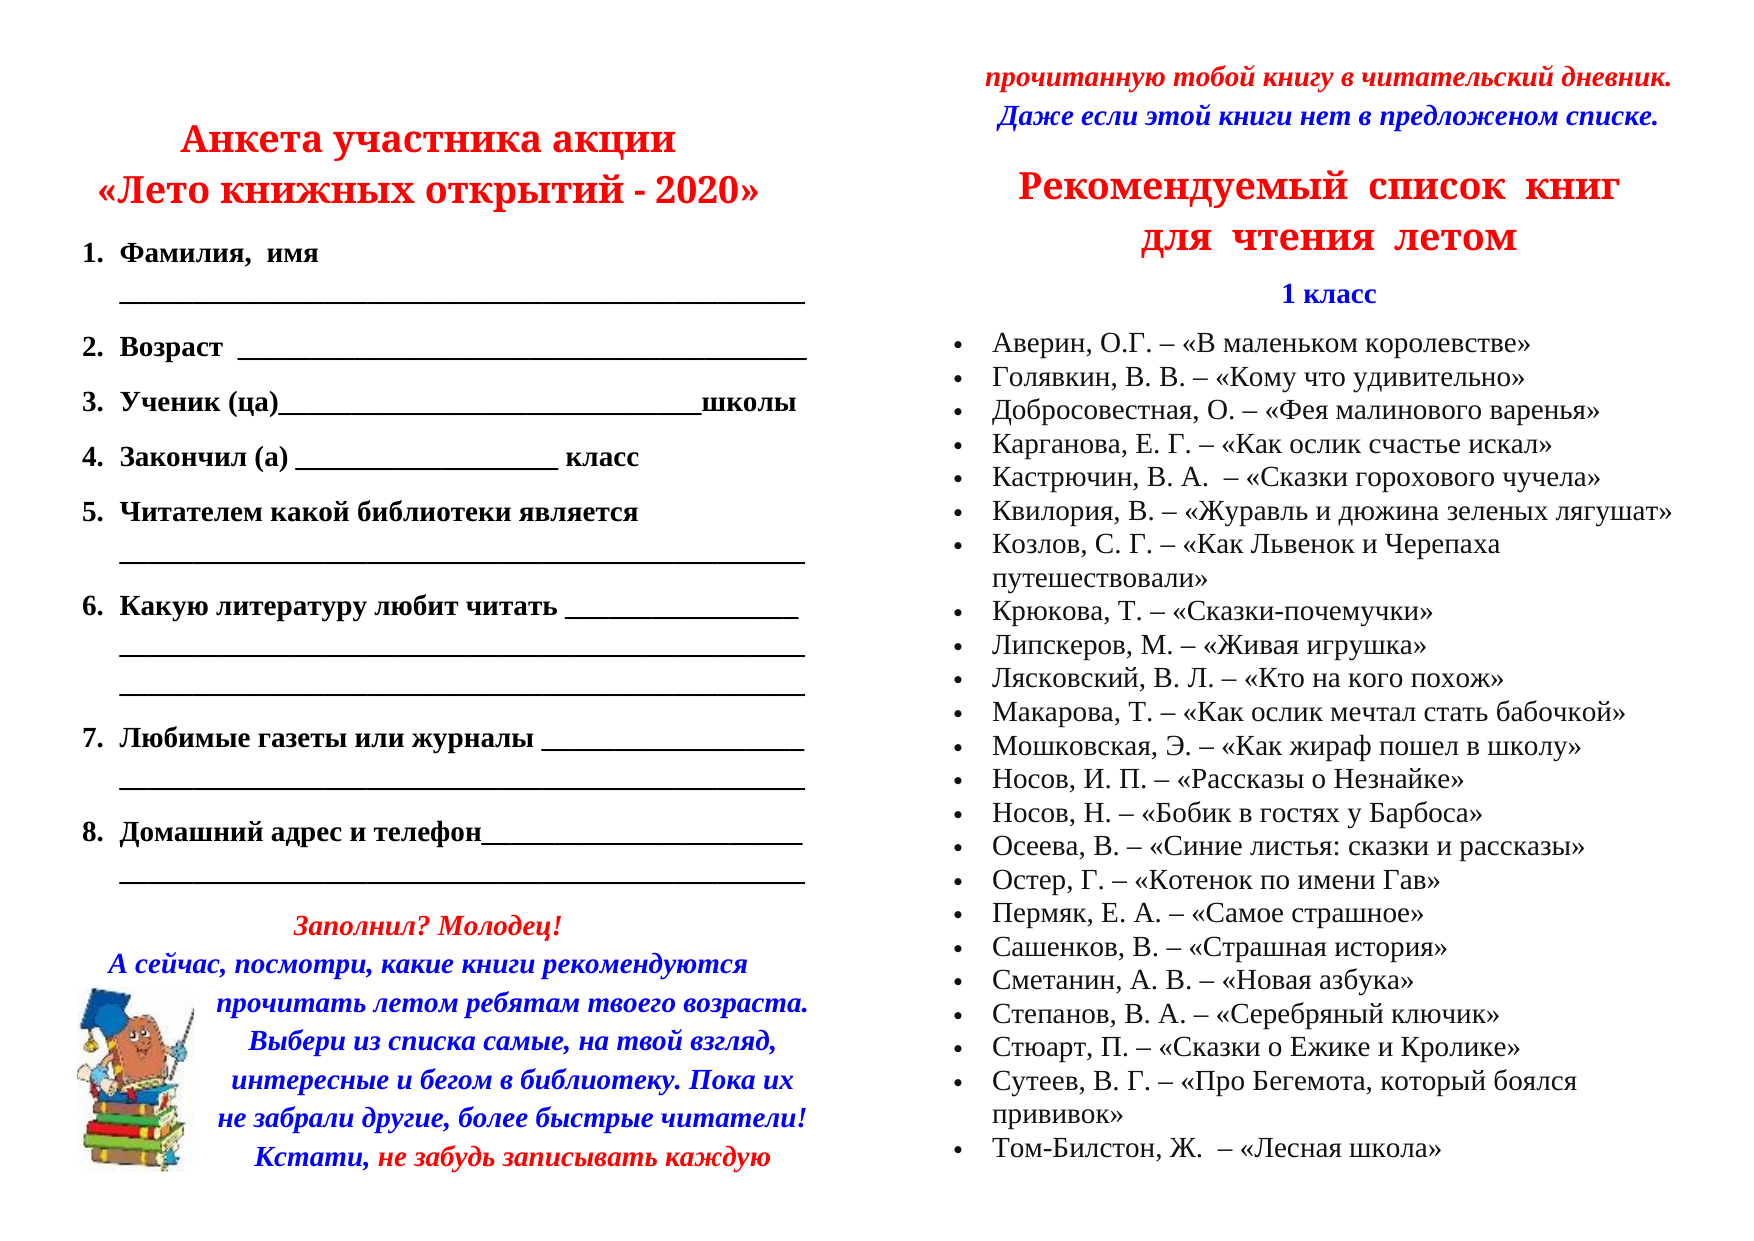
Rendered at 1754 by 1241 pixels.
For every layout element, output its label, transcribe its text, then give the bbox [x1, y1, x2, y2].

text Анкета участника акции [44, 112, 812, 163]
list Читателем какой библиотеки является _______________________________________________ [82, 494, 812, 566]
list Носов, Н. – «Бобик в гостях у Барбоса» [954, 795, 1713, 828]
list Стюарт, П. – «Сказки о Ежике и Кролике» [954, 1029, 1713, 1063]
text для чтения летом [945, 211, 1713, 262]
list Ученик (ца)_____________________________школы [82, 384, 812, 417]
list Сутеев, В. Г. – «Про Бегемота, который боялся прививок» [954, 1063, 1713, 1130]
list Фамилия, имя _______________________________________________ [82, 235, 812, 307]
list Любимые газеты или журналы __________________ _______________________________________________ [82, 720, 812, 792]
list Сметанин, А. В. – «Новая азбука» [954, 962, 1713, 996]
list Лясковский, В. Л. – «Кто на кого похож» [954, 661, 1713, 694]
list Сашенков, В. – «Страшная история» [954, 929, 1713, 962]
text Заполнил? Молодец! [44, 908, 812, 941]
list Карганова, Е. Г. – «Как ослик счастье искал» [954, 426, 1713, 459]
list Аверин, О.Г. – «В маленьком королевстве» [954, 325, 1713, 359]
list Квилория, В. – «Журавль и дюжина зеленых лягушат» [954, 493, 1713, 526]
list Липскеров, М. – «Живая игрушка» [954, 627, 1713, 661]
list Какую литературу любит читать ________________ ______________________________________________________________________________________________ [82, 588, 812, 699]
list Остер, Г. – «Котенок по имени Гав» [954, 862, 1713, 895]
list Крюкова, Т. – «Сказки-почемучки» [954, 593, 1713, 627]
picture [77, 987, 196, 1169]
text А сейчас, посмотри, какие книги рекомендуются прочитать летом ребятам твоего возраста. Выбери из списка самые, на твой взгляд, интересные и бегом в библиотеку. Пока их не забрали другие, более быстрые читатели! Кстати, не забудь записывать каждую прочитанную тобой книгу в читательский дневник. Даже если этой книги нет в предложеном списке. [945, 59, 1713, 131]
list Пермяк, Е. А. – «Самое страшное» [954, 895, 1713, 929]
list Макарова, Т. – «Как ослик мечтал стать бабочкой» [954, 694, 1713, 728]
text 1 класс [945, 276, 1713, 309]
text «Лето книжных открытий - 2020» [44, 163, 812, 214]
list Добросовестная, О. – «Фея малинового варенья» [954, 392, 1713, 426]
list Закончил (а) __________________ класс [82, 439, 812, 473]
list Кастрючин, В. А. – «Сказки горохового чучела» [954, 459, 1713, 493]
list Осеева, В. – «Синие листья: сказки и рассказы» [954, 828, 1713, 862]
list Том-Билстон, Ж. – «Лесная школа» [954, 1130, 1713, 1164]
list Степанов, В. А. – «Серебряный ключик» [954, 996, 1713, 1029]
list Домашний адрес и телефон______________________ _______________________________________________ [82, 814, 812, 886]
list Возраст _______________________________________ [82, 329, 812, 362]
list Голявкин, В. В. – «Кому что удивительно» [954, 359, 1713, 392]
text А сейчас, посмотри, какие книги рекомендуются прочитать летом ребятам твоего возраста. Выбери из списка самые, на твой взгляд, интересные и бегом в библиотеку. Пока их не забрали другие, более быстрые читатели! Кстати, не забудь записывать каждую прочитанную тобой книгу в читательский дневник. Даже если этой книги нет в предложеном списке. [44, 946, 812, 1173]
list Мошковская, Э. – «Как жираф пошел в школу» [954, 728, 1713, 761]
list Козлов, С. Г. – «Как Львенок и Черепаха путешествовали» [954, 526, 1713, 593]
list Носов, И. П. – «Рассказы о Незнайке» [954, 761, 1713, 795]
text Рекомендуемый список книг [945, 160, 1713, 211]
